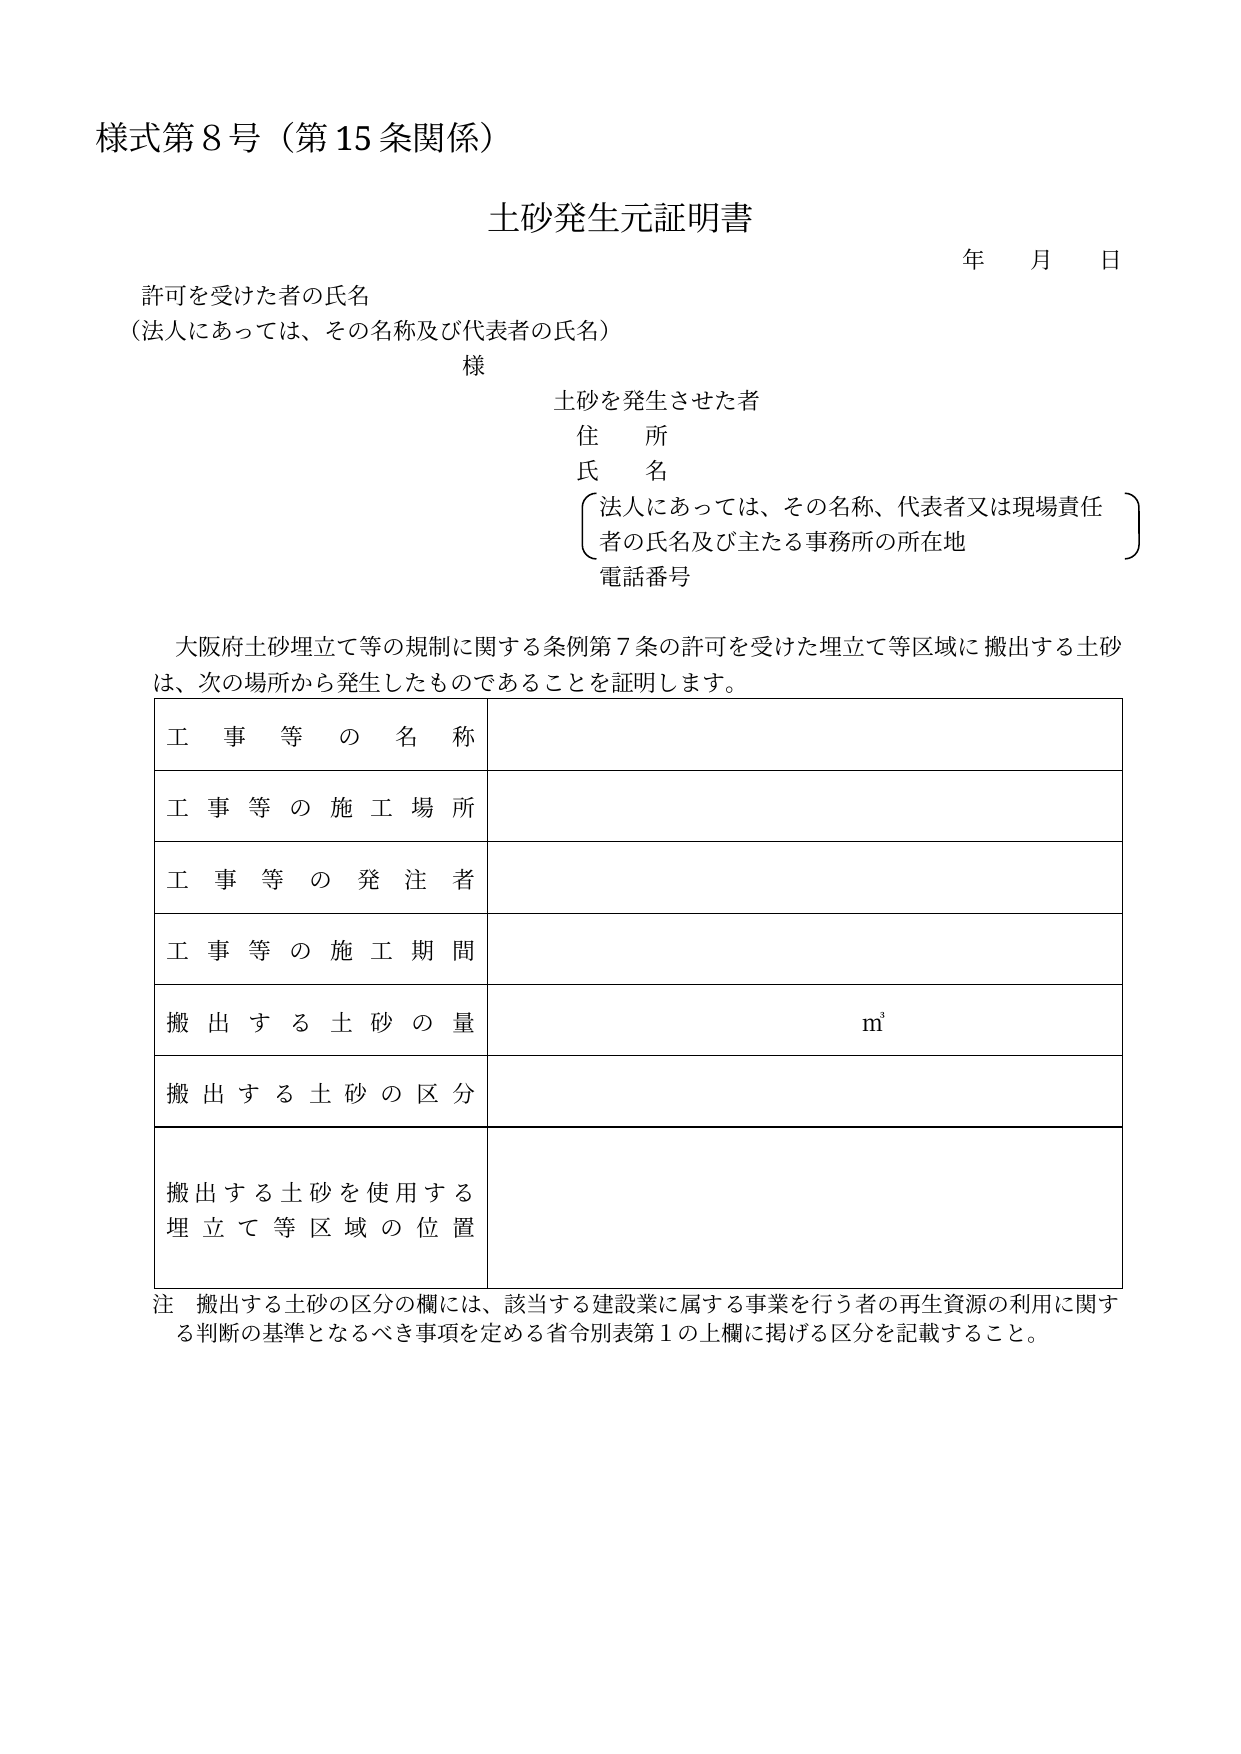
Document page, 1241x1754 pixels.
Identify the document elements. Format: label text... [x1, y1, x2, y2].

text 土砂発生元証明書 [118, 192, 1122, 240]
text 許可を受けた者の氏名 [118, 276, 1122, 311]
table_cell [488, 914, 1122, 984]
table_cell 搬出する土砂の量 [155, 985, 487, 1055]
text 大阪府土砂埋立て等の規制に関する条例第７条の許可を受けた埋立て等区域に搬出する土砂は、次の場所から発生したものであることを証明します。 [152, 628, 1122, 698]
text 電話番号 [118, 557, 1122, 592]
table_cell 工事等の施工期間 [155, 914, 487, 984]
text 様 [118, 346, 1122, 381]
text 土砂を発生させた者 [118, 381, 1122, 416]
text 氏 名 [118, 452, 1122, 487]
table_cell [488, 771, 1122, 841]
text 注 搬出する土砂の区分の欄には、該当する建設業に属する事業を行う者の再生資源の利用に関する判断の基準となるべき事項を定める省令別表第１の上欄に掲げる区分を記載すること。 [152, 1289, 1122, 1348]
table_cell ㎥ [488, 985, 1122, 1055]
table_header [488, 699, 1122, 769]
table_cell [488, 1056, 1122, 1126]
text 年 月 日 [118, 240, 1122, 276]
text 法人にあっては、その名称、代表者又は現場責任者の氏名及び主たる事務所の所在地 [118, 487, 1122, 557]
table_cell 工事等の施工場所 [155, 771, 487, 841]
text （法人にあっては、その名称及び代表者の氏名） [118, 311, 1122, 346]
table_cell 搬出する土砂を使用する 埋立て等区域の位置 [155, 1128, 487, 1288]
text 住 所 [118, 416, 1122, 452]
table_header 工事等の名称 [155, 699, 487, 769]
text 様式第８号（第15条関係） [95, 124, 1122, 157]
table_cell [488, 842, 1122, 912]
table_cell [488, 1128, 1122, 1288]
table_cell 工事等の発注者 [155, 842, 487, 912]
table_cell 搬出する土砂の区分 [155, 1056, 487, 1126]
